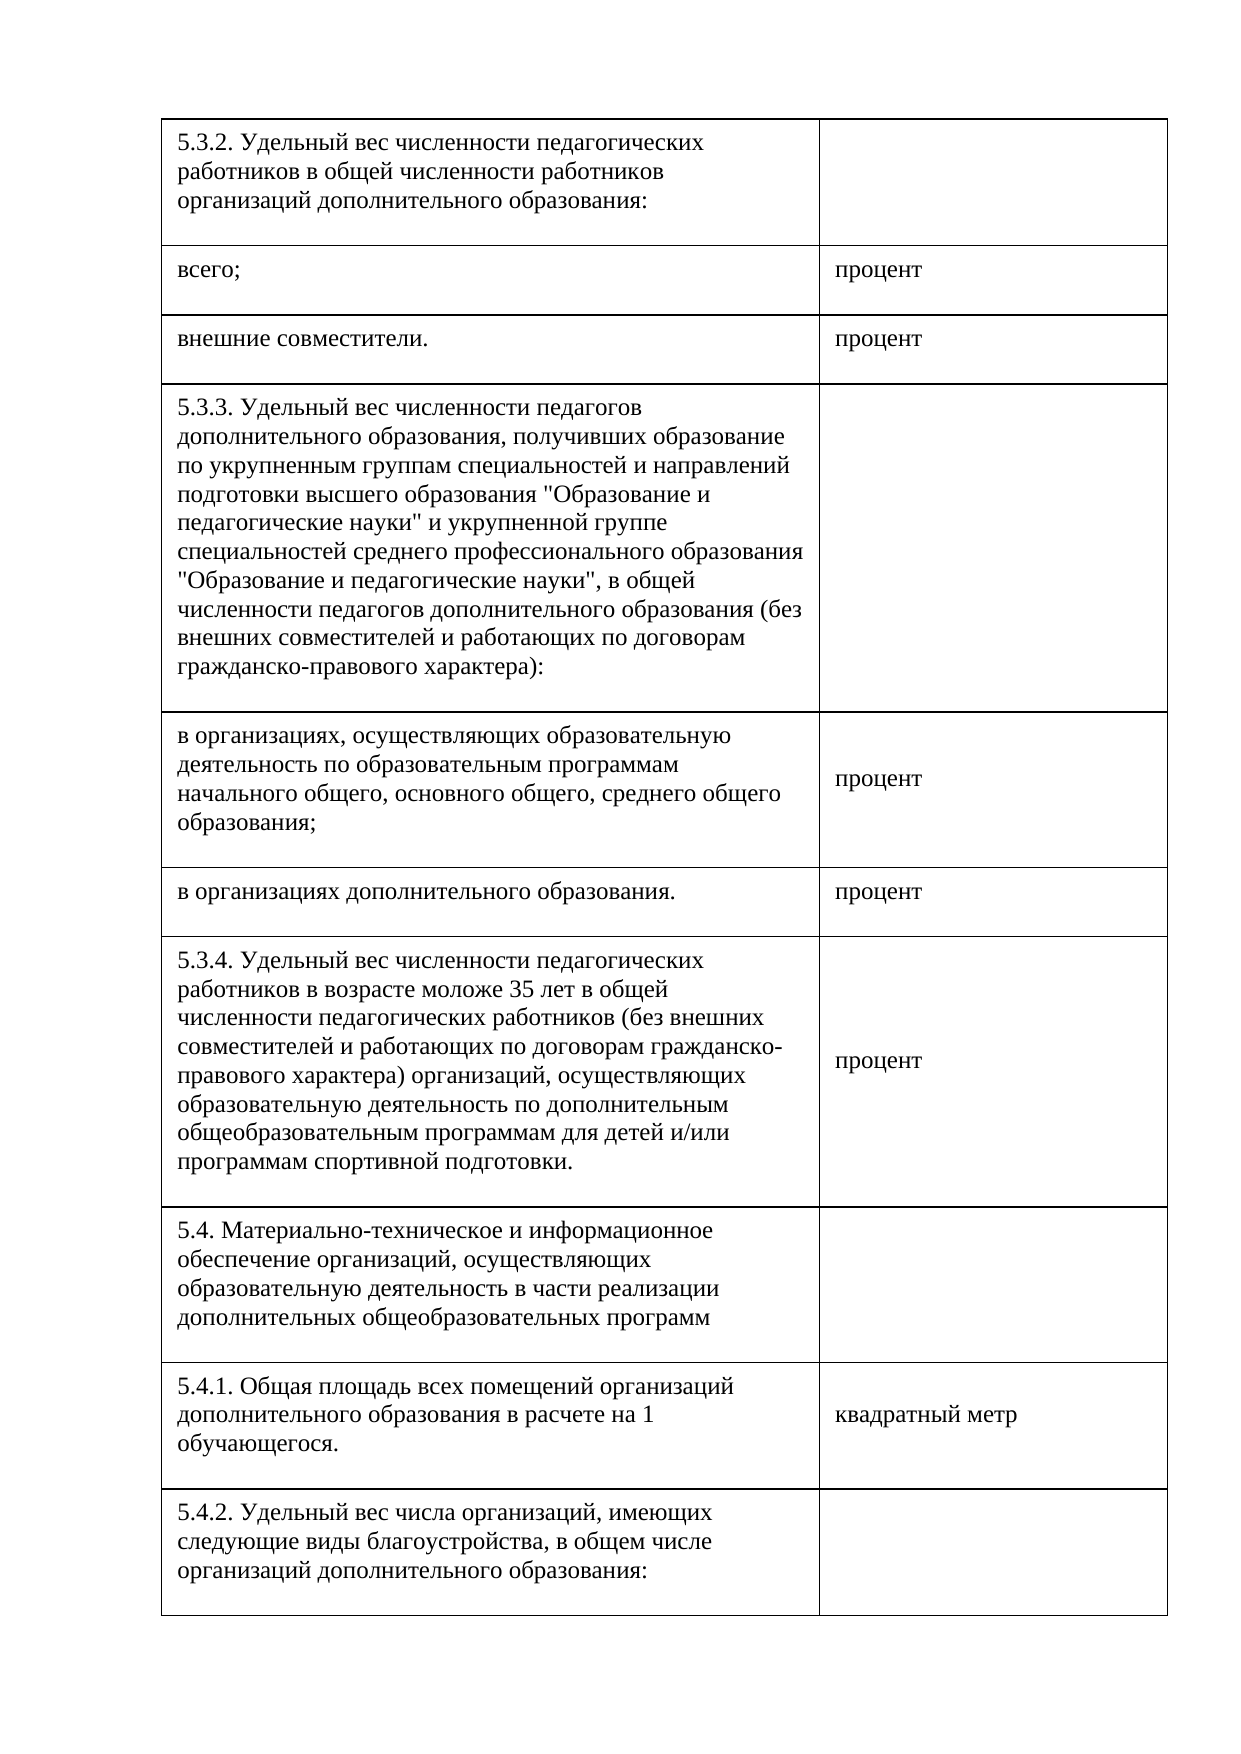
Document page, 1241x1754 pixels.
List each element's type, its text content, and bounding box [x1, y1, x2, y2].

table_cell [820, 1208, 1167, 1361]
table_cell [820, 120, 1167, 245]
table_cell в организациях дополнительного образования. [162, 868, 819, 936]
table_cell 5.3.4. Удельный вес численности педагогических работников в возрасте моложе 35 лет в общей численности педагогических работников (без внешних совместителей и работающих по договорам гражданско-правового характера) организаций, осуществляющих образовательную деятельность по дополнительным общеобразовательным программам для детей и/или программам спортивной подготовки. [162, 937, 819, 1206]
table_cell в организациях, осуществляющих образовательную деятельность по образовательным программам начального общего, основного общего, среднего общего образования; [162, 713, 819, 866]
table_cell 5.3.3. Удельный вес численности педагогов дополнительного образования, получивших образование по укрупненным группам специальностей и направлений подготовки высшего образования "Образование и педагогические науки" и укрупненной группе специальностей среднего профессионального образования "Образование и педагогические науки", в общей численности педагогов дополнительного образования (без внешних совместителей и работающих по договорам гражданско-правового характера): [162, 385, 819, 711]
table_cell процент [820, 868, 1167, 936]
table_cell 5.3.2. Удельный вес численности педагогических работников в общей численности работников организаций дополнительного образования: [162, 120, 819, 245]
table_cell процент [820, 316, 1167, 383]
table_cell 5.4. Материально-техническое и информационное обеспечение организаций, осуществляющих образовательную деятельность в части реализации дополнительных общеобразовательных программ [162, 1208, 819, 1361]
table_cell внешние совместители. [162, 316, 819, 383]
table_cell 5.4.1. Общая площадь всех помещений организаций дополнительного образования в расчете на 1 обучающегося. [162, 1363, 819, 1488]
table_cell процент [820, 937, 1167, 1206]
table_cell всего; [162, 246, 819, 314]
table_cell [820, 385, 1167, 711]
table_cell [820, 1490, 1167, 1615]
table_cell 5.4.2. Удельный вес числа организаций, имеющих следующие виды благоустройства, в общем числе организаций дополнительного образования: [162, 1490, 819, 1615]
table_cell квадратный метр [820, 1363, 1167, 1488]
table_cell процент [820, 246, 1167, 314]
table_cell процент [820, 713, 1167, 866]
